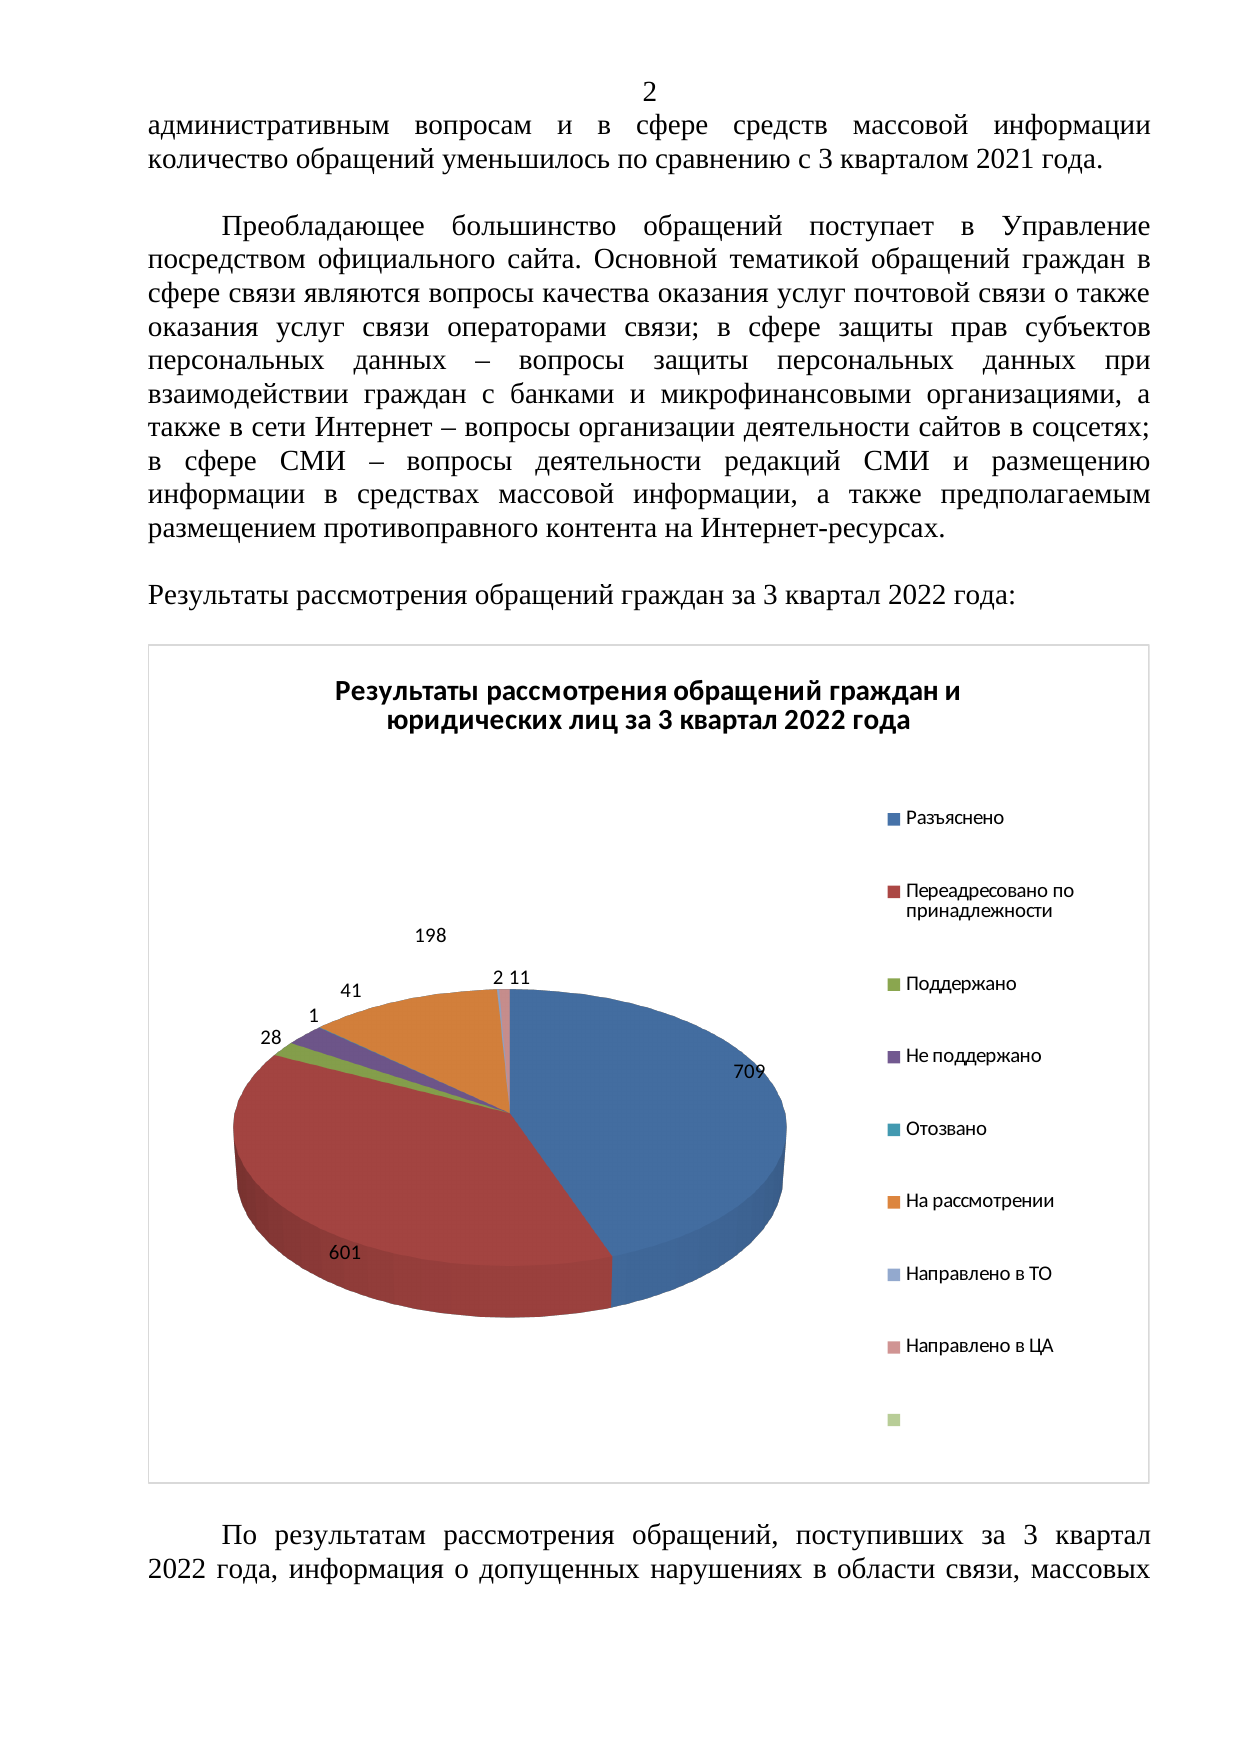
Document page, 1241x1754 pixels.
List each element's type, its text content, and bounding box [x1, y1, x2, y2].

text Результаты рассмотрения обращений граждан за 3 квартал 2022 года: [148, 577, 1152, 611]
text Преобладающее большинство обращений поступает в Управление посредством официального сайта. Основной тематикой обращений граждан в сфере связи являются вопросы качества оказания услуг почтовой связи о также оказания услуг связи операторами связи; в сфере защиты прав субъектов персональных данных – вопросы защиты персональных данных при взаимодействии граждан с банками и микрофинансовыми организациями, а также в сети Интернет – вопросы организации деятельности сайтов в соцсетях; в сфере СМИ – вопросы деятельности редакций СМИ и размещению информации в средствах массовой информации, а также предполагаемым размещением противоправного контента на Интернет-ресурсах. [148, 208, 1152, 543]
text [148, 107, 1152, 174]
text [148, 1517, 1152, 1584]
